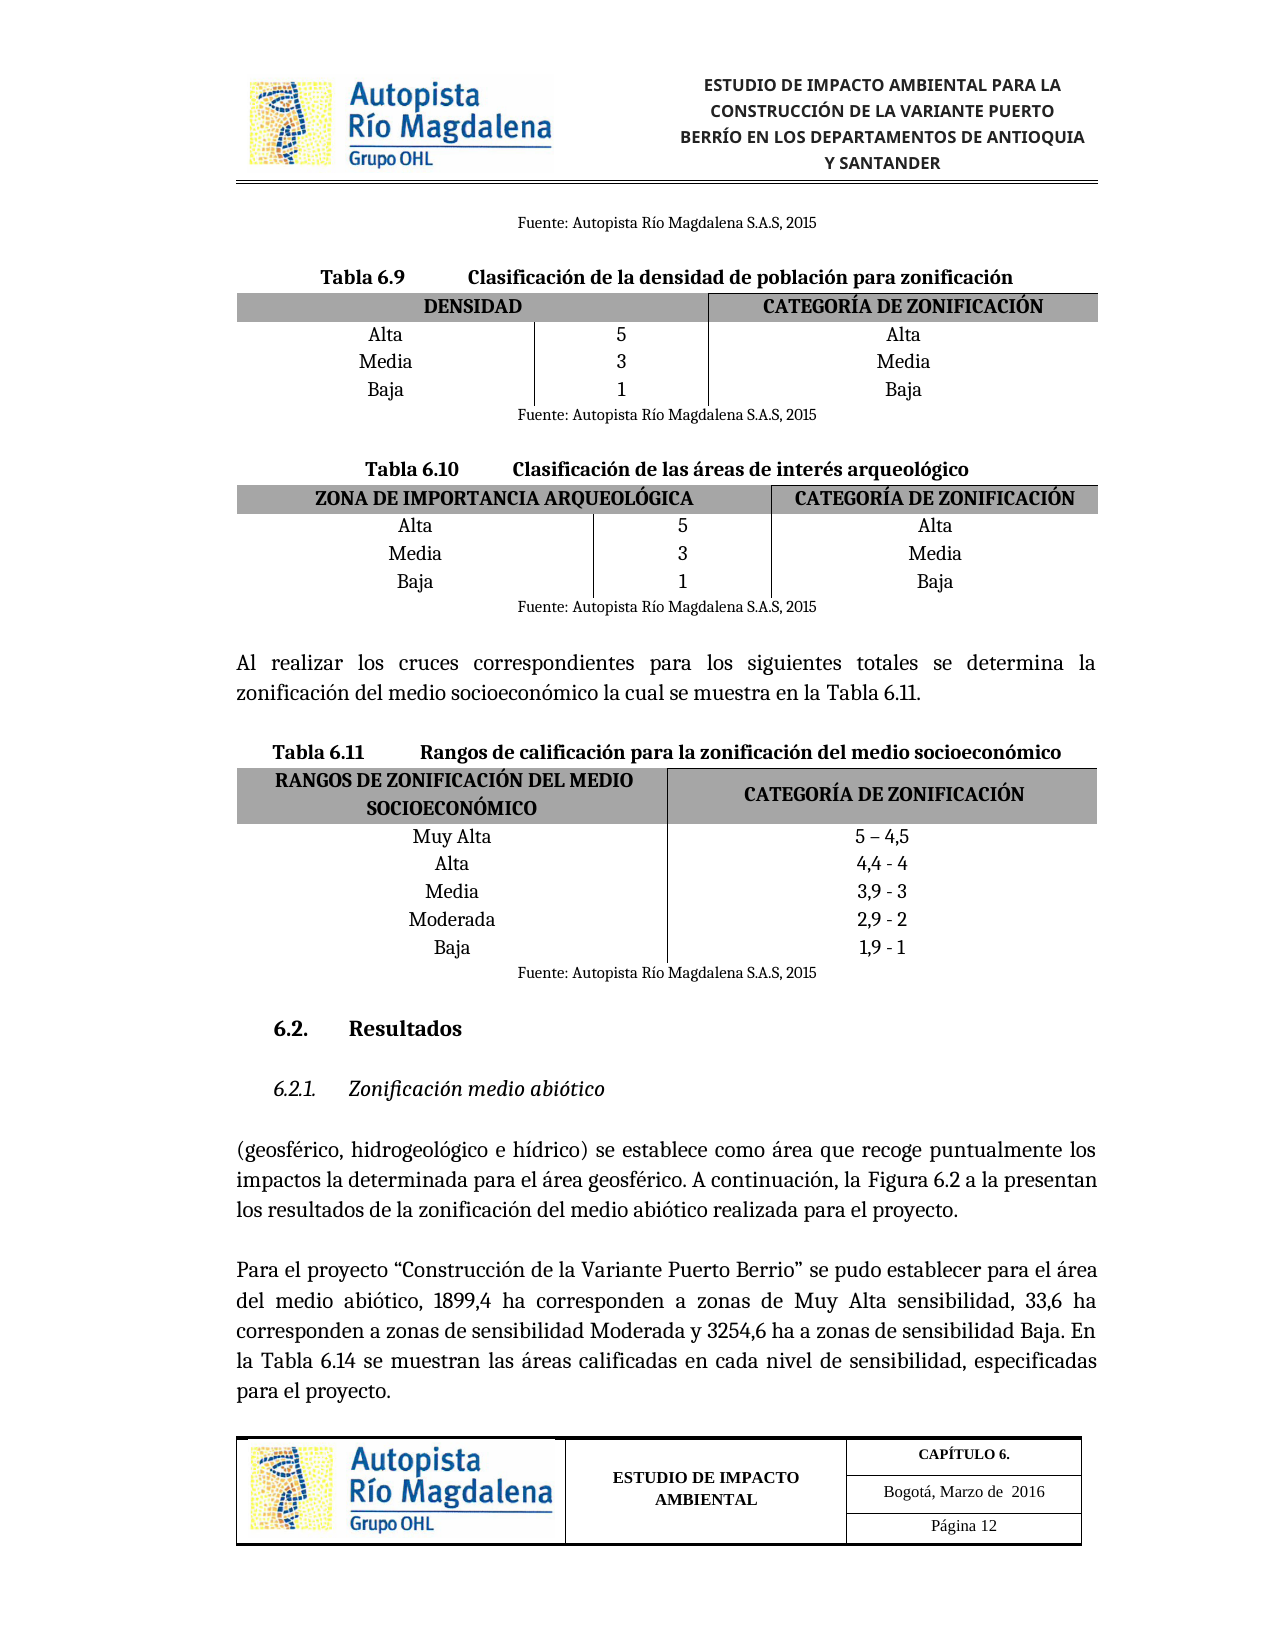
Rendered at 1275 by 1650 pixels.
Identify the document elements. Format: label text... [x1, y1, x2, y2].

subtitle Zonificación medio abiótico [274, 1076, 1098, 1102]
table_cell 5 – 4,5 [668, 824, 1097, 852]
table_cell Alta [709, 322, 1098, 350]
table_cell Alta [237, 852, 667, 880]
subtitle Resultados [274, 1016, 1061, 1042]
text Fuente: Autopista Río Magdalena S.A.S, 2015 [236, 963, 1098, 982]
picture [248, 1439, 555, 1538]
table_header CATEGORÍA DE ZONIFICACIÓN [772, 486, 1098, 514]
table_cell 1 [594, 570, 771, 598]
table_cell Media [237, 880, 667, 908]
table_header RANGOS DE ZONIFICACIÓN DEL MEDIO SOCIOECONÓMICO [237, 768, 667, 824]
table_cell 3 [594, 542, 771, 570]
table_header ZONA DE IMPORTANCIA ARQUEOLÓGICA [237, 485, 771, 514]
table_cell 2,9 - 2 [668, 908, 1097, 936]
text Fuente: Autopista Río Magdalena S.A.S, 2015 [236, 406, 1098, 425]
table_cell 3,9 - 3 [668, 880, 1097, 908]
table_cell 3 [535, 350, 708, 378]
table_cell Moderada [237, 908, 667, 936]
table_cell 1,9 - 1 [668, 936, 1097, 963]
table_cell Baja [237, 936, 667, 963]
table_cell Media [772, 542, 1098, 570]
text (geosférico, hidrogeológico e hídrico) se establece como área que recoge puntualmente los impactos la determinada para el área geosférico. A continuación, la Figura 6.2 a la presentan los resultados de la zonificación del medio abiótico realizada para el proyecto. [236, 1136, 1098, 1223]
table_cell Baja [237, 570, 593, 598]
table_cell Media [237, 542, 593, 570]
table_header CATEGORÍA DE ZONIFICACIÓN [668, 769, 1097, 824]
text Para el proyecto “Construcción de la Variante Puerto Berrio” se pudo establecer para el área del medio abiótico, 1899,4 ha corresponden a zonas de Muy Alta sensibilidad, 33,6 ha corresponden a zonas de sensibilidad Moderada y 3254,6 ha a zonas de sensibilidad Baja. En la Tabla 6.14 se muestran las áreas calificadas en cada nivel de sensibilidad, especificadas para el proyecto. [236, 1257, 1098, 1404]
text Tabla 6.9 Clasificación de la densidad de población para zonificación [236, 266, 1098, 290]
picture [247, 74, 555, 173]
table_cell Baja [709, 378, 1098, 406]
text Tabla 6.11 Rangos de calificación para la zonificación del medio socioeconómico [236, 740, 1098, 764]
table_cell Media [237, 350, 534, 378]
table_cell 4,4 - 4 [668, 852, 1097, 880]
text Fuente: Autopista Río Magdalena S.A.S, 2015 [236, 598, 1098, 617]
table_cell Media [709, 350, 1098, 378]
table_cell Baja [237, 378, 534, 406]
text Tabla 6.10 Clasificación de las áreas de interés arqueológico [236, 458, 1098, 482]
table_cell Baja [772, 570, 1098, 598]
text Fuente: Autopista Río Magdalena S.A.S, 2015 [236, 214, 1098, 233]
table_cell Alta [237, 514, 593, 542]
table_cell Muy Alta [237, 824, 667, 852]
table_header DENSIDAD [237, 293, 708, 322]
table_cell 5 [594, 514, 771, 542]
table_header CATEGORÍA DE ZONIFICACIÓN [709, 294, 1098, 322]
text Al realizar los cruces correspondientes para los siguientes totales se determina la zonificación del medio socioeconómico la cual se muestra en la Tabla 6.11. [236, 650, 1098, 706]
table_cell 1 [535, 378, 708, 406]
table_cell Alta [772, 514, 1098, 542]
table_cell Alta [237, 322, 534, 350]
table_cell 5 [535, 322, 708, 350]
